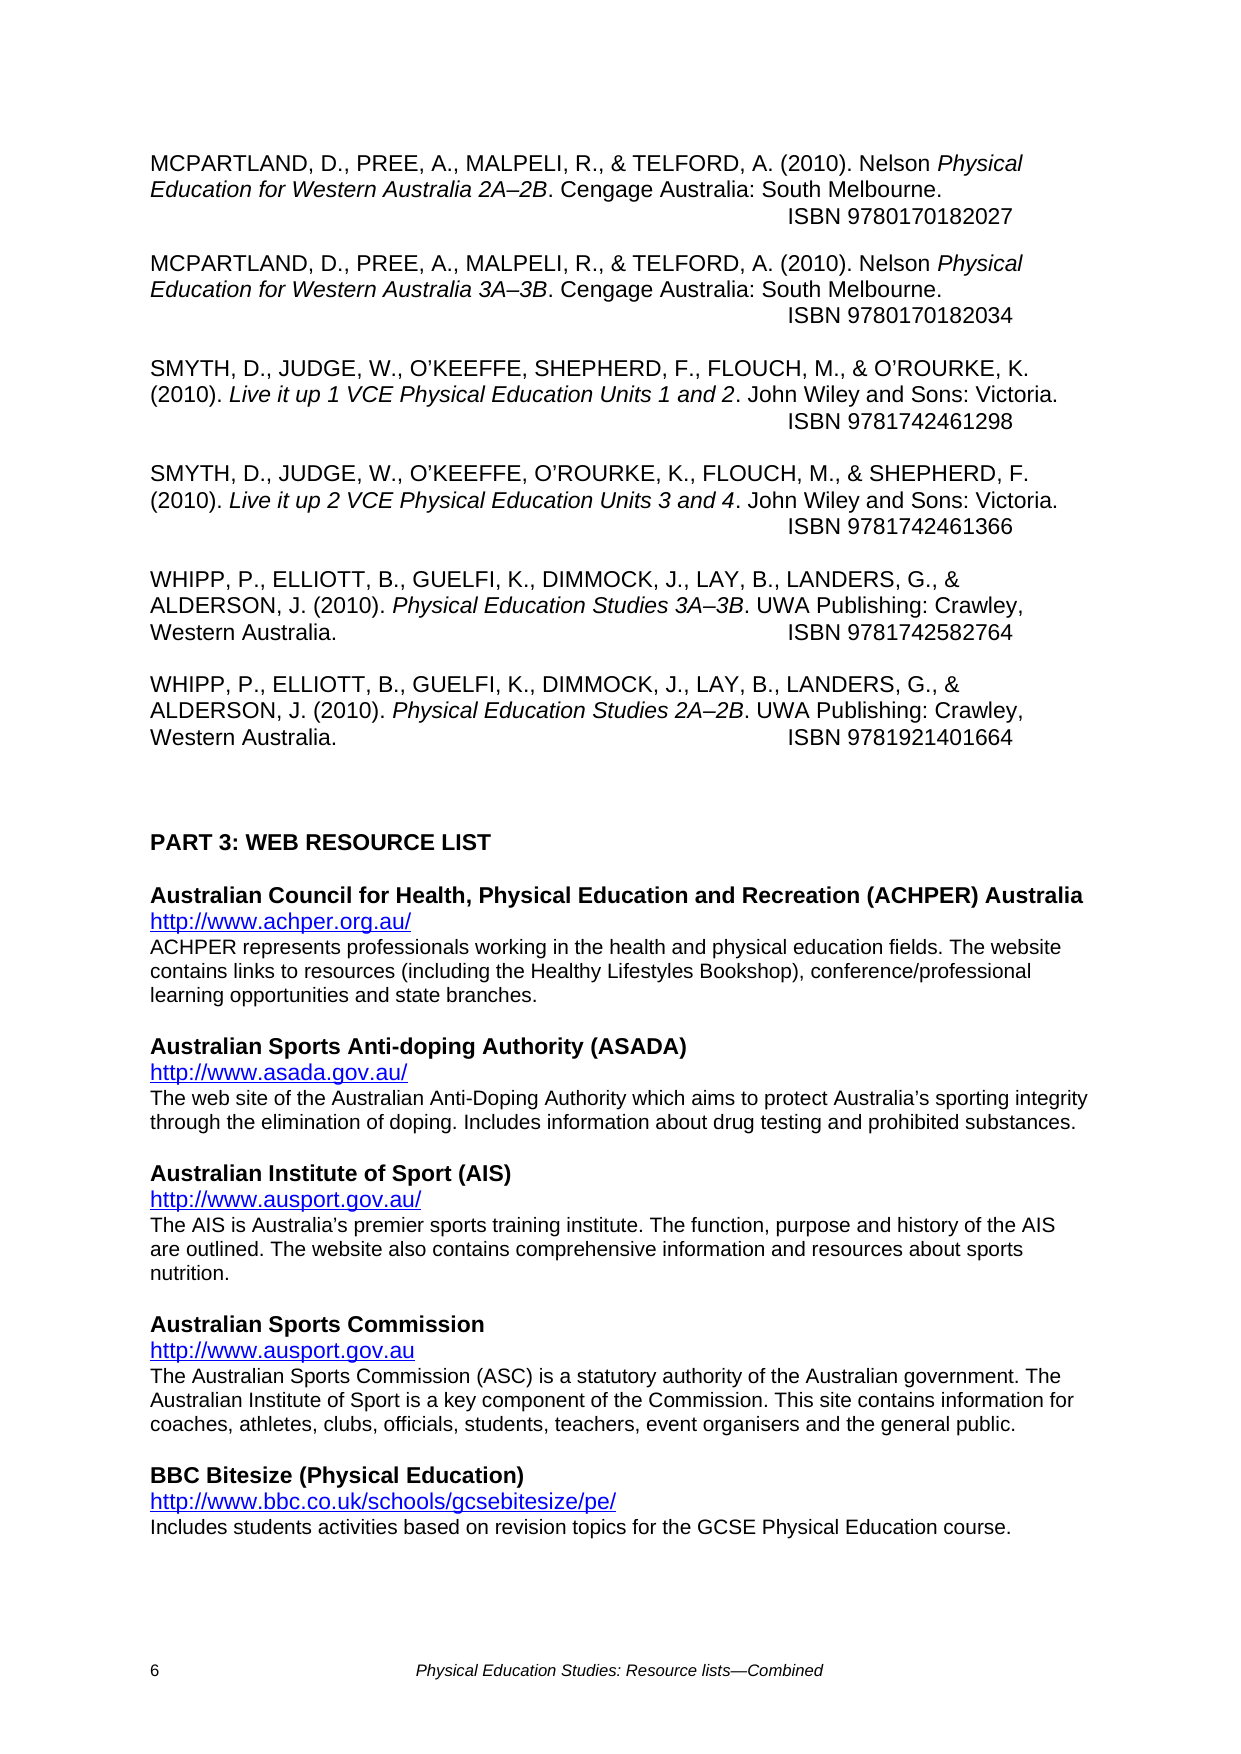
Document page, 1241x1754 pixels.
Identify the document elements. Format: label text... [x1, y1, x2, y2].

text MCPARTLAND, D., PREE, A., MALPELI, R., & TELFORD, A. (2010). Nelson Physical Education for Western Australia 2A–2B. Cengage Australia: South Melbourne. [150, 150, 1090, 203]
text http://www.ausport.gov.au [150, 1337, 1090, 1363]
text SMYTH, D., JUDGE, W., O’KEEFFE, O’ROURKE, K., FLOUCH, M., & SHEPHERD, F. (2010). Live it up 2 VCE Physical Education Units 3 and 4. John Wiley and Sons: Victoria. ISBN 9781742461366 [150, 460, 1090, 539]
text PART 3: WEB RESOURCE LIST [150, 829, 1090, 856]
text ISBN 9780170182027 [150, 203, 1090, 229]
text SMYTH, D., JUDGE, W., O’KEEFFE, SHEPHERD, F., FLOUCH, M., & O’ROURKE, K. (2010). Live it up 1 VCE Physical Education Units 1 and 2. John Wiley and Sons: Victoria. ISBN 9781742461298 [150, 355, 1090, 434]
text http://www.achper.org.au/ [150, 908, 1090, 935]
text http://www.bbc.co.uk/schools/gcsebitesize/pe/ [150, 1488, 1090, 1514]
text Includes students activities based on revision topics for the GCSE Physical Education course. [150, 1514, 1090, 1538]
text Australian Sports Commission [150, 1311, 1090, 1337]
text Australian Sports Anti-doping Authority (ASADA) [150, 1033, 1090, 1059]
text Australian Institute of Sport (AIS) [150, 1160, 1090, 1186]
text WHIPP, P., ELLIOTT, B., GUELFI, K., DIMMOCK, J., LAY, B., LANDERS, G., & ALDERSON, J. (2010). Physical Education Studies 3A–3B. UWA Publishing: Crawley, Western Australia. ISBN 9781742582764 [150, 566, 1090, 645]
text The web site of the Australian Anti-Doping Authority which aims to protect Australia’s sporting integrity through the elimination of doping. Includes information about drug testing and prohibited substances. [150, 1086, 1090, 1133]
text ISBN 9780170182034 [150, 302, 1090, 328]
text WHIPP, P., ELLIOTT, B., GUELFI, K., DIMMOCK, J., LAY, B., LANDERS, G., & ALDERSON, J. (2010). Physical Education Studies 2A–2B. UWA Publishing: Crawley, Western Australia. ISBN 9781921401664 [150, 671, 1090, 750]
text BBC Bitesize (Physical Education) [150, 1462, 1090, 1488]
text The AIS is Australia’s premier sports training institute. The function, purpose and history of the AIS are outlined. The website also contains comprehensive information and resources about sports nutrition. [150, 1213, 1090, 1284]
text MCPARTLAND, D., PREE, A., MALPELI, R., & TELFORD, A. (2010). Nelson Physical Education for Western Australia 3A–3B. Cengage Australia: South Melbourne. [150, 249, 1090, 302]
text Australian Council for Health, Physical Education and Recreation (ACHPER) Australia [150, 882, 1090, 908]
text ACHPER represents professionals working in the health and physical education fields. The website contains links to resources (including the Healthy Lifestyles Bookshop), conference/professional learning opportunities and state branches. [150, 935, 1090, 1007]
text http://www.asada.gov.au/ [150, 1059, 1090, 1086]
text http://www.ausport.gov.au/ [150, 1186, 1090, 1213]
text The Australian Sports Commission (ASC) is a statutory authority of the Australian government. The Australian Institute of Sport is a key component of the Commission. This site contains information for coaches, athletes, clubs, officials, students, teachers, event organisers and the general public. [150, 1363, 1090, 1435]
